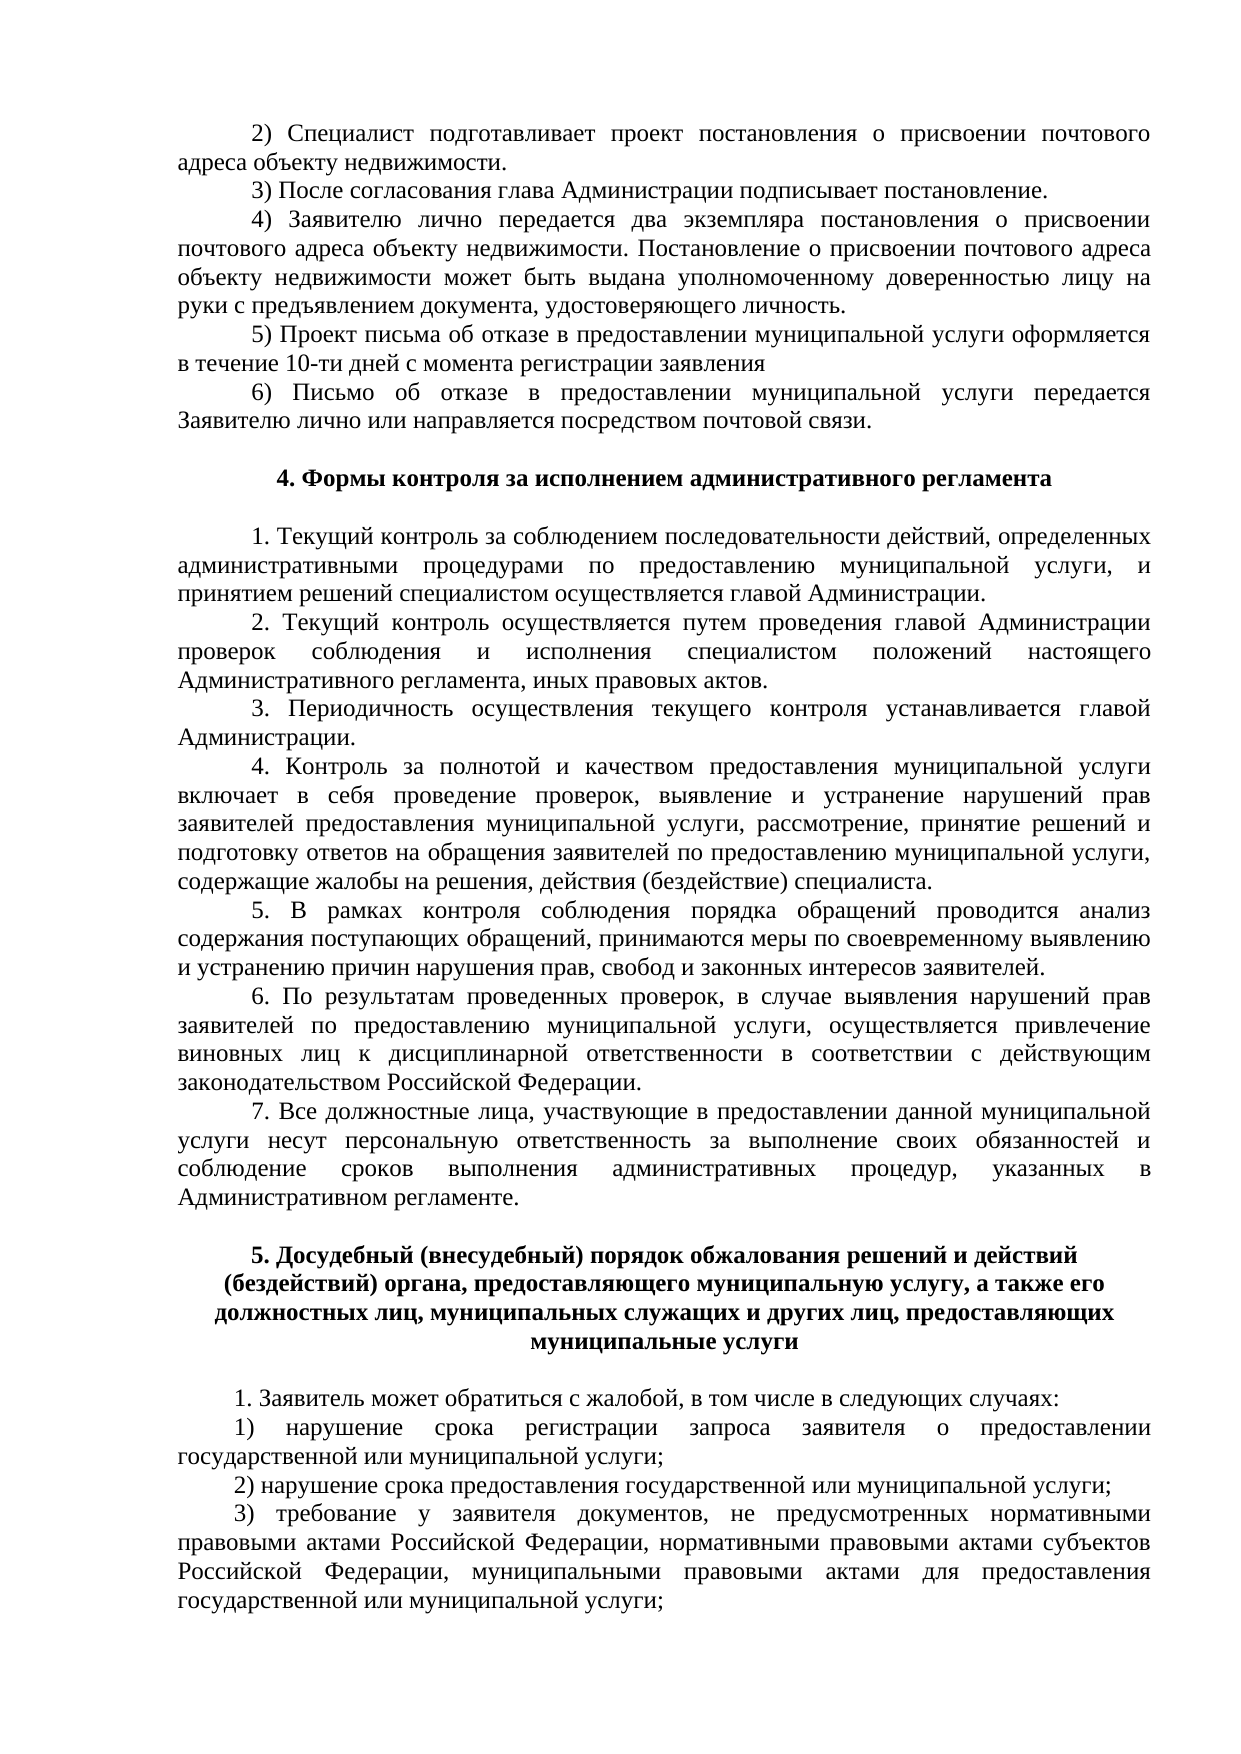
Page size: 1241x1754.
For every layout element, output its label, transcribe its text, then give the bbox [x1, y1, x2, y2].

text 4. Контроль за полнотой и качеством предоставления муниципальной услуги включает в себя проведение проверок, выявление и устранение нарушений прав заявителей предоставления муниципальной услуги, рассмотрение, принятие решений и подготовку ответов на обращения заявителей по предоставлению муниципальной услуги, содержащие жалобы на решения, действия (бездействие) специалиста. [177, 751, 1152, 895]
text 5. В рамках контроля соблюдения порядка обращений проводится анализ содержания поступающих обращений, принимаются меры по своевременному выявлению и устранению причин нарушения прав, свобод и законных интересов заявителей. [177, 895, 1152, 981]
text 3) требование у заявителя документов, не предусмотренных нормативными правовыми актами Российской Федерации, нормативными правовыми актами субъектов Российской Федерации, муниципальными правовыми актами для предоставления государственной или муниципальной услуги; [177, 1498, 1152, 1613]
text 1. Текущий контроль за соблюдением последовательности действий, определенных административными процедурами по предоставлению муниципальной услуги, и принятием решений специалистом осуществляется главой Администрации. [177, 521, 1152, 607]
text 7. Все должностные лица, участвующие в предоставлении данной муниципальной услуги несут персональную ответственность за выполнение своих обязанностей и соблюдение сроков выполнения административных процедур, указанных в Административном регламенте. [177, 1096, 1152, 1211]
text 2) нарушение срока предоставления государственной или муниципальной услуги; [177, 1470, 1152, 1498]
text 1) нарушение срока регистрации запроса заявителя о предоставлении государственной или муниципальной услуги; [177, 1412, 1152, 1470]
text 2. Текущий контроль осуществляется путем проведения главой Администрации проверок соблюдения и исполнения специалистом положений настоящего Административного регламента, иных правовых актов. [177, 607, 1152, 693]
text 2) Специалист подготавливает проект постановления о присвоении почтового адреса объекту недвижимости. [177, 118, 1152, 176]
text 4) Заявителю лично передается два экземпляра постановления о присвоении почтового адреса объекту недвижимости. Постановление о присвоении почтового адреса объекту недвижимости может быть выдана уполномоченному доверенностью лицу на руки с предъявлением документа, удостоверяющего личность. [177, 204, 1152, 319]
text 6. По результатам проведенных проверок, в случае выявления нарушений прав заявителей по предоставлению муниципальной услуги, осуществляется привлечение виновных лиц к дисциплинарной ответственности в соответствии с действующим законодательством Российской Федерации. [177, 981, 1152, 1096]
text 3. Периодичность осуществления текущего контроля устанавливается главой Администрации. [177, 693, 1152, 751]
text 1. Заявитель может обратиться с жалобой, в том числе в следующих случаях: [177, 1383, 1152, 1412]
text 5. Досудебный (внесудебный) порядок обжалования решений и действий (бездействий) органа, предоставляющего муниципальную услугу, а также его должностных лиц, муниципальных служащих и других лиц, предоставляющих муниципальные услуги [177, 1240, 1152, 1355]
text 3) После согласования глава Администрации подписывает постановление. [177, 176, 1152, 204]
text 6) Письмо об отказе в предоставлении муниципальной услуги передается Заявителю лично или направляется посредством почтовой связи. [177, 377, 1152, 434]
text 5) Проект письма об отказе в предоставлении муниципальной услуги оформляется в течение 10-ти дней с момента регистрации заявления [177, 319, 1152, 377]
text 4. Формы контроля за исполнением административного регламента [177, 463, 1152, 492]
